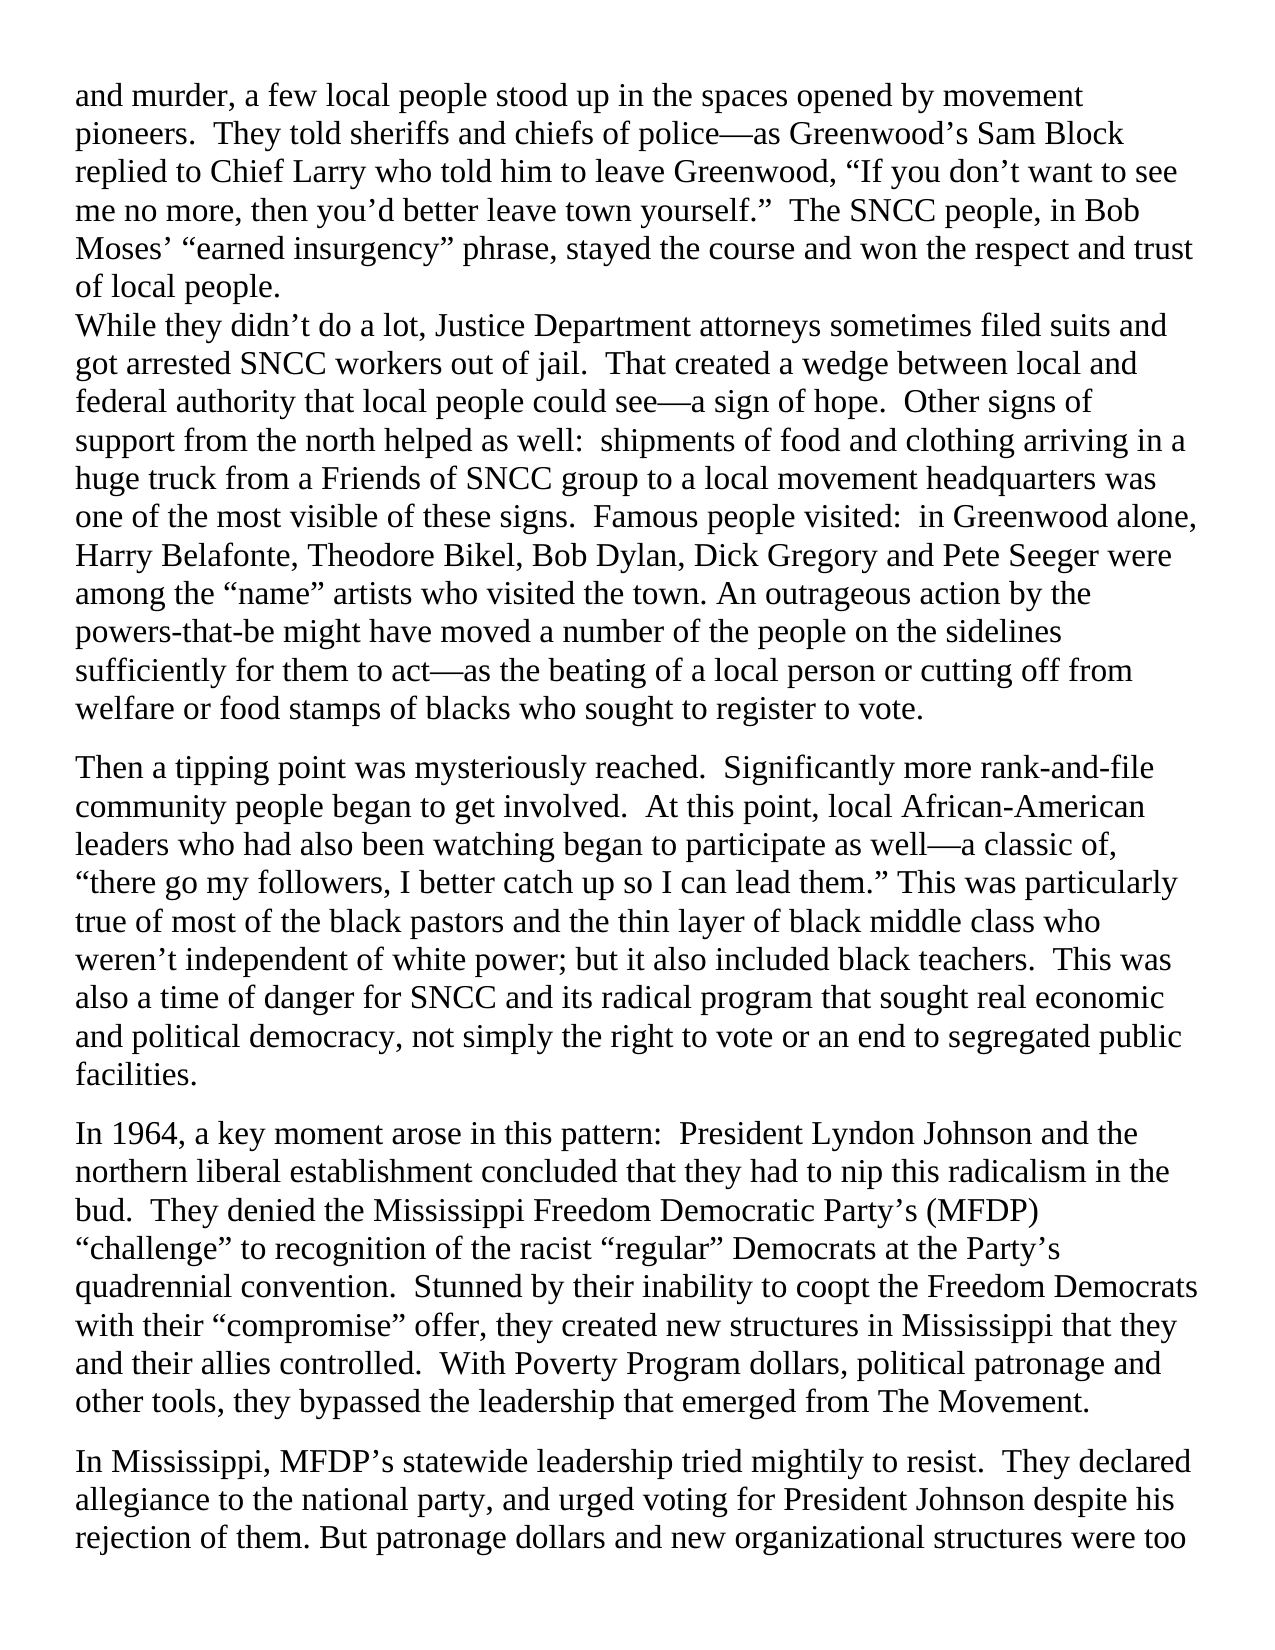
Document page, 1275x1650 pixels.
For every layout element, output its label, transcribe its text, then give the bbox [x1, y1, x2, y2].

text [75, 1441, 1200, 1556]
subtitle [75, 75, 1200, 305]
text In 1964, a key moment arose in this pattern: President Lyndon Johnson and the northern liberal establishment concluded that they had to nip this radicalism in the bud. They denied the Mississippi Freedom Democratic Party’s (MFDP) “challenge” to recognition of the racist “regular” Democrats at the Party’s quadrennial convention. Stunned by their inability to coopt the Freedom Democrats with their “compromise” offer, they created new structures in Mississippi that they and their allies controlled. With Poverty Program dollars, political patronage and other tools, they bypassed the leadership that emerged from The Movement. [75, 1113, 1200, 1420]
text Then a tipping point was mysteriously reached. Significantly more rank-and-file community people began to get involved. At this point, local African-American leaders who had also been watching began to participate as well—a classic of, “there go my followers, I better catch up so I can lead them.” This was particularly true of most of the black pastors and the thin layer of black middle class who weren’t independent of white power; but it also included black teachers. This was also a time of danger for SNCC and its radical program that sought real economic and political democracy, not simply the right to vote or an end to segregated public facilities. [75, 747, 1200, 1092]
text While they didn’t do a lot, Justice Department attorneys sometimes filed suits and got arrested SNCC workers out of jail. That created a wedge between local and federal authority that local people could see—a sign of hope. Other signs of support from the north helped as well: shipments of food and clothing arriving in a huge truck from a Friends of SNCC group to a local movement headquarters was one of the most visible of these signs. Famous people visited: in Greenwood alone, Harry Belafonte, Theodore Bikel, Bob Dylan, Dick Gregory and Pete Seeger were among the “name” artists who visited the town. An outrageous action by the powers-that-be might have moved a number of the people on the sidelines sufficiently for them to act—as the beating of a local person or cutting off from welfare or food stamps of blacks who sought to register to vote. [75, 305, 1200, 727]
